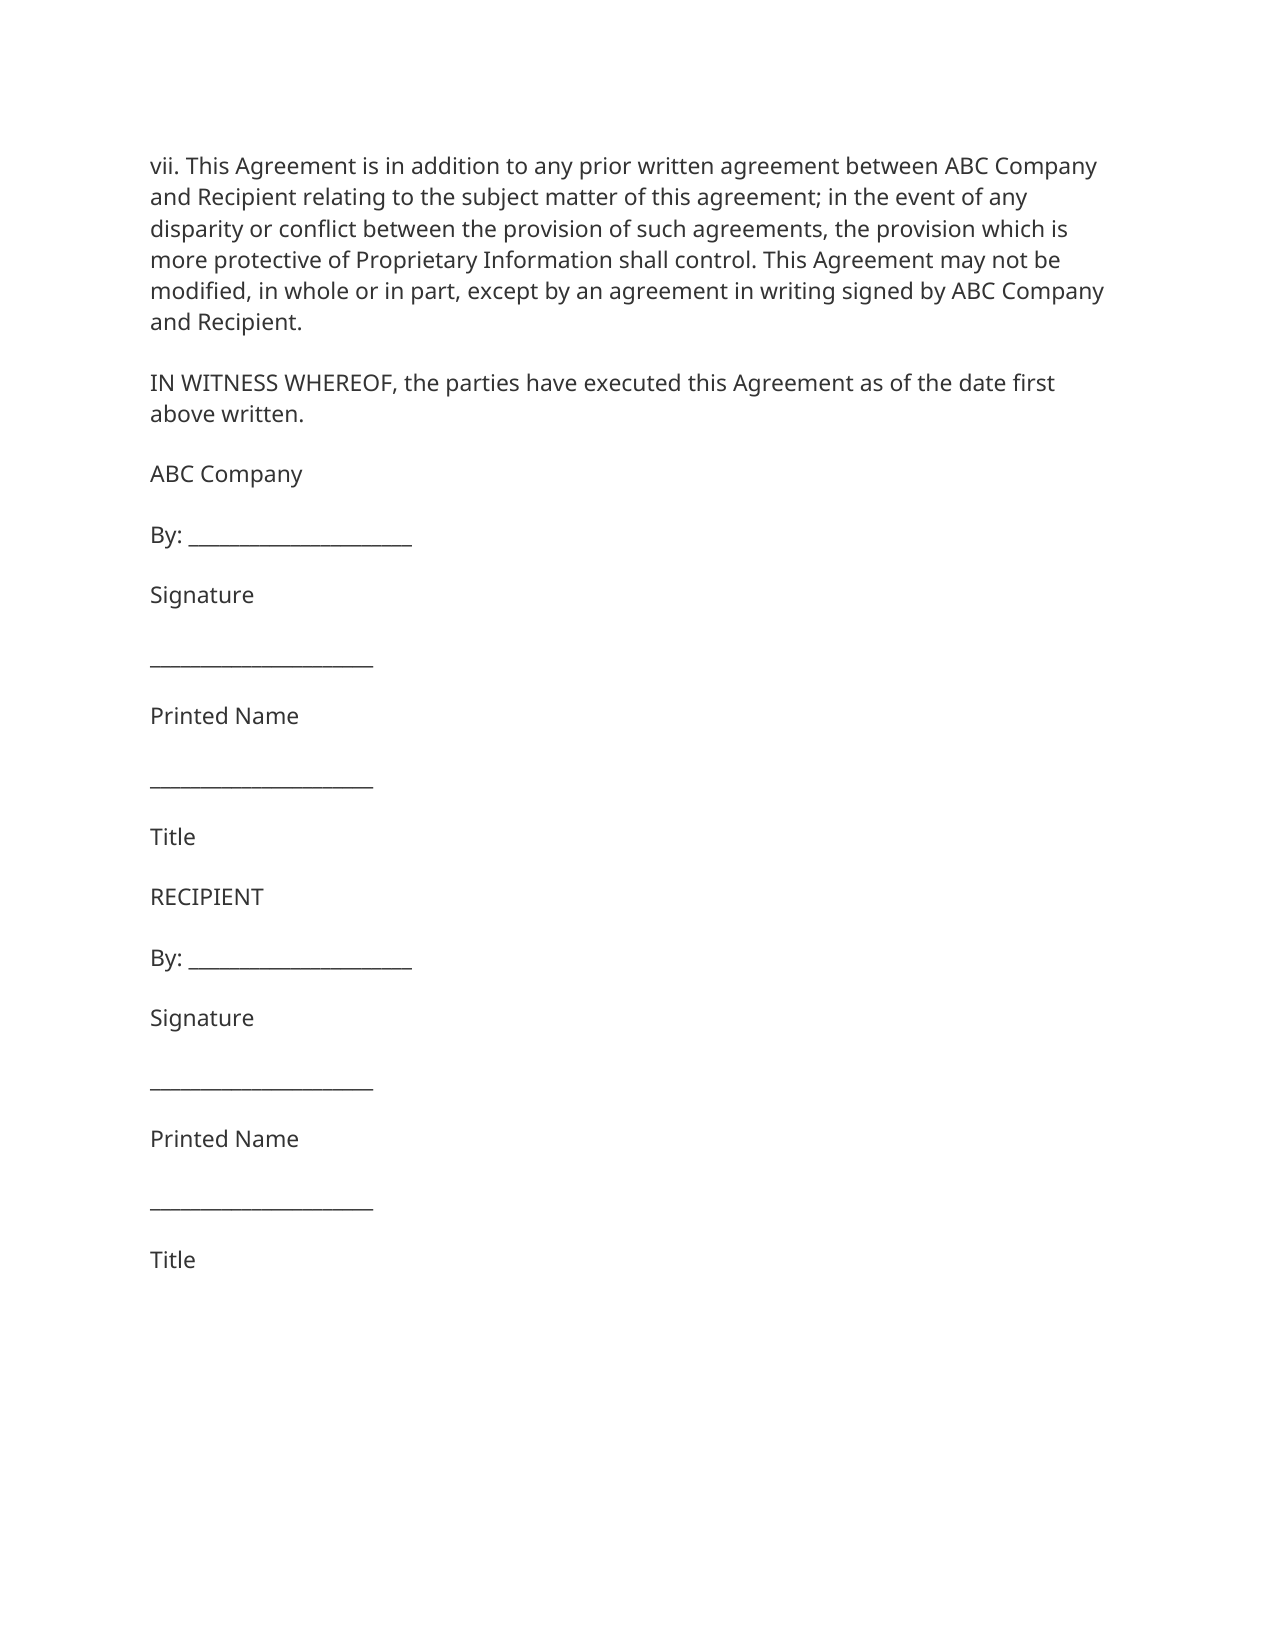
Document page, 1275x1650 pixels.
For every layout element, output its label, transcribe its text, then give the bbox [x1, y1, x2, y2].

text vii. This Agreement is in addition to any prior written agreement between ABC Company and Recipient relating to the subject matter of this agreement; in the event of any disparity or conflict between the provision of such agreements, the provision which is more protective of Proprietary Information shall control. This Agreement may not be modified, in whole or in part, except by an agreement in writing signed by ABC Company and Recipient. [150, 150, 1125, 337]
text Printed Name [150, 700, 1125, 731]
text Signature [150, 1002, 1125, 1033]
text By: ______________________ [150, 519, 1125, 550]
text ______________________ [150, 760, 1125, 792]
text ______________________ [150, 639, 1125, 671]
text ABC Company [150, 458, 1125, 489]
text ______________________ [150, 1062, 1125, 1094]
text Title [150, 821, 1125, 852]
text Printed Name [150, 1123, 1125, 1154]
text Title [150, 1244, 1125, 1275]
text IN WITNESS WHEREOF, the parties have executed this Agreement as of the date first above written. [150, 367, 1125, 429]
text ______________________ [150, 1183, 1125, 1214]
text By: ______________________ [150, 942, 1125, 973]
text RECIPIENT [150, 881, 1125, 912]
text Signature [150, 579, 1125, 610]
